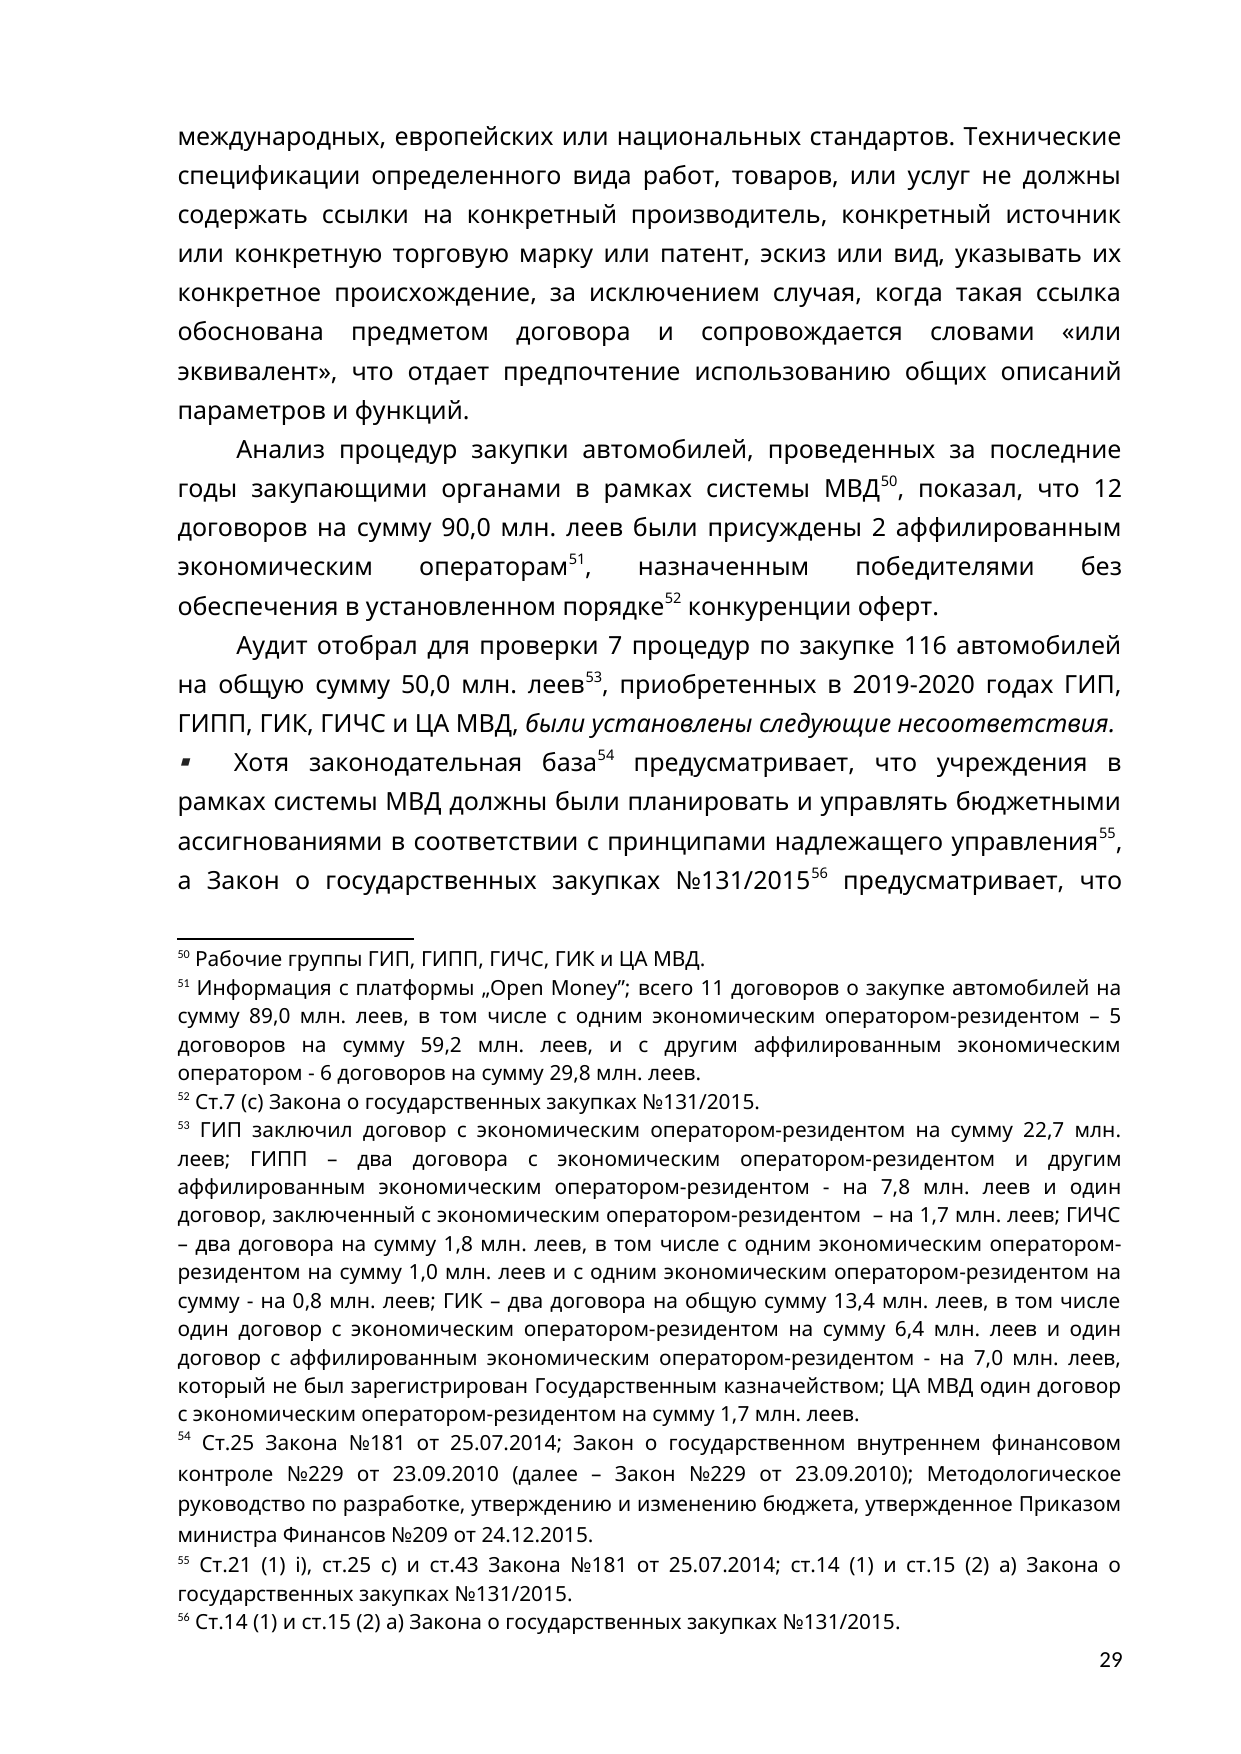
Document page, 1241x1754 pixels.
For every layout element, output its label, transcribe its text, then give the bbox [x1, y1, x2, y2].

list Хотя законодательная база предусматривает, что учреждения в рамках системы МВД должны были планировать и управлять бюджетными ассигнованиями в соответствии с принципами надлежащего управления, а Закон о государственных закупках №131/2015 предусматривает, что закупающий орган, через рабочую группу, обязан обеспечивать эффективность государственных закупок, МВД, не следуя предыдущим рекомендациям Счетной палаты, не разработало и не утвердило нормы оснащения подчиненных учреждений средствами служебного транспорта и оперативного вмешательства, что послужило бы обоснованием бюджетных расходов на приобретение внедорожников с тяговой силой 4х4, которые стоят дороже, в ущерб некоторым моделям легковых автомобилей с аналогичными техническими характеристиками, но дешевле. В то же время закупающие органы в рамках системы не провели исследования для выявления квалифицированных экономических операторов, которые поставляют на рынок и другие виды автомобилей, кроме Dacia Duster. Следует отметить, что согласно Отчету о зарегистрированной эволюции в процессе реформирования Полиции, ГИП приобрел за счет внешней бюджетной поддержки 159 легковых автомобилей модели Dacia Duster Confort внедорожник с тягой 4х4. Следовательно, закупки легковых автомобилей в рамках системы закупок МВД осуществляются не на основании письменных регламентов о нормах оснащения, а по усмотрению рабочих групп (далее - РГ) в рамках закупающих органов, являясь неравномерным в целом по системе. [177, 745, 1122, 896]
text Аудит отобрал для проверки 7 процедур по закупке 116 автомобилей на общую сумму 50,0 млн. леев, приобретенных в 2019-2020 годах ГИП, ГИПП, ГИК, ГИЧС и ЦА МВД, были установлены следующие несоответствия. [177, 627, 1122, 740]
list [177, 118, 1122, 426]
text Анализ процедур закупки автомобилей, проведенных за последние годы закупающими органами в рамках системы МВД, показал, что 12 договоров на сумму 90,0 млн. леев были присуждены 2 аффилированным экономическим операторам, назначенным победителями без обеспечения в установленном порядке конкуренции оферт. [177, 431, 1122, 622]
